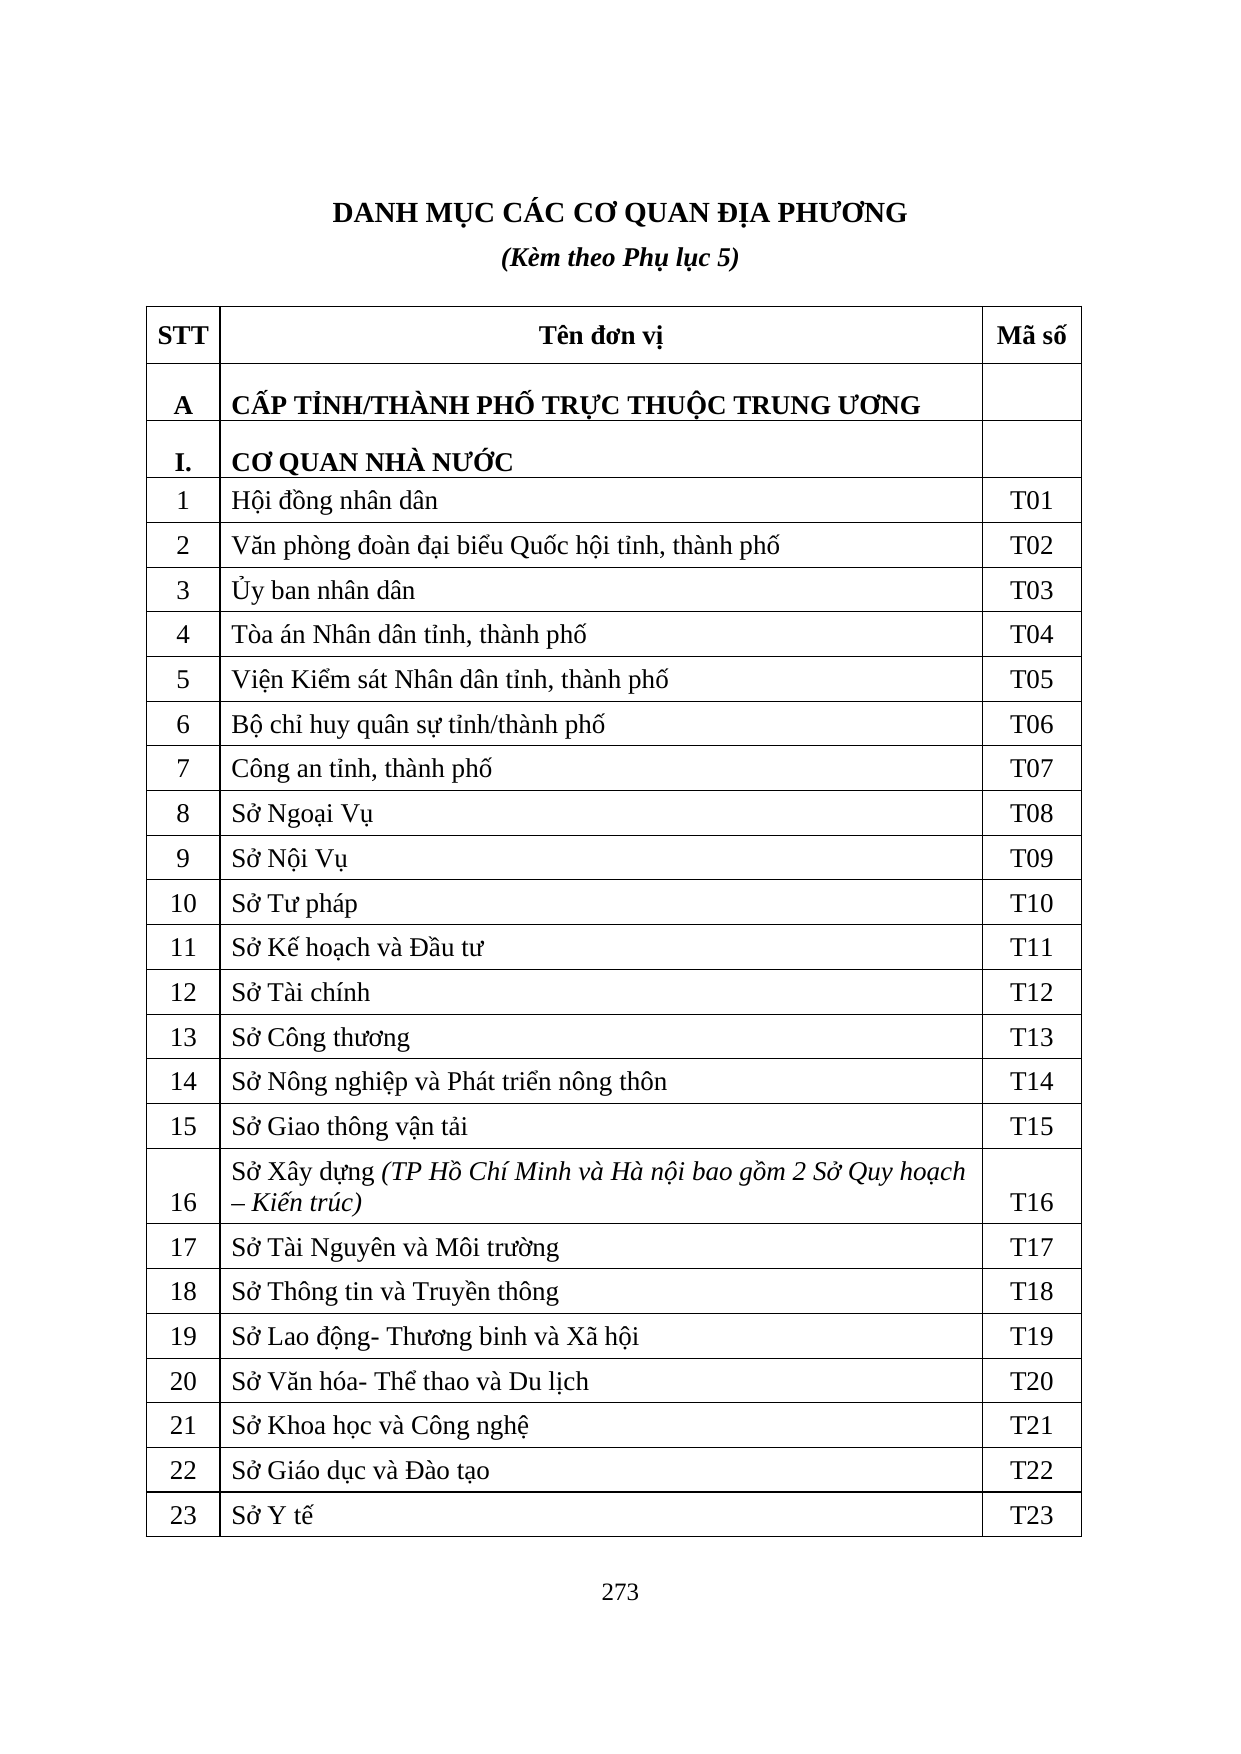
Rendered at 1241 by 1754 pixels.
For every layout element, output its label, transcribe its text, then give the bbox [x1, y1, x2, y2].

text (Kèm theo Phụ lục 5) [148, 241, 1092, 272]
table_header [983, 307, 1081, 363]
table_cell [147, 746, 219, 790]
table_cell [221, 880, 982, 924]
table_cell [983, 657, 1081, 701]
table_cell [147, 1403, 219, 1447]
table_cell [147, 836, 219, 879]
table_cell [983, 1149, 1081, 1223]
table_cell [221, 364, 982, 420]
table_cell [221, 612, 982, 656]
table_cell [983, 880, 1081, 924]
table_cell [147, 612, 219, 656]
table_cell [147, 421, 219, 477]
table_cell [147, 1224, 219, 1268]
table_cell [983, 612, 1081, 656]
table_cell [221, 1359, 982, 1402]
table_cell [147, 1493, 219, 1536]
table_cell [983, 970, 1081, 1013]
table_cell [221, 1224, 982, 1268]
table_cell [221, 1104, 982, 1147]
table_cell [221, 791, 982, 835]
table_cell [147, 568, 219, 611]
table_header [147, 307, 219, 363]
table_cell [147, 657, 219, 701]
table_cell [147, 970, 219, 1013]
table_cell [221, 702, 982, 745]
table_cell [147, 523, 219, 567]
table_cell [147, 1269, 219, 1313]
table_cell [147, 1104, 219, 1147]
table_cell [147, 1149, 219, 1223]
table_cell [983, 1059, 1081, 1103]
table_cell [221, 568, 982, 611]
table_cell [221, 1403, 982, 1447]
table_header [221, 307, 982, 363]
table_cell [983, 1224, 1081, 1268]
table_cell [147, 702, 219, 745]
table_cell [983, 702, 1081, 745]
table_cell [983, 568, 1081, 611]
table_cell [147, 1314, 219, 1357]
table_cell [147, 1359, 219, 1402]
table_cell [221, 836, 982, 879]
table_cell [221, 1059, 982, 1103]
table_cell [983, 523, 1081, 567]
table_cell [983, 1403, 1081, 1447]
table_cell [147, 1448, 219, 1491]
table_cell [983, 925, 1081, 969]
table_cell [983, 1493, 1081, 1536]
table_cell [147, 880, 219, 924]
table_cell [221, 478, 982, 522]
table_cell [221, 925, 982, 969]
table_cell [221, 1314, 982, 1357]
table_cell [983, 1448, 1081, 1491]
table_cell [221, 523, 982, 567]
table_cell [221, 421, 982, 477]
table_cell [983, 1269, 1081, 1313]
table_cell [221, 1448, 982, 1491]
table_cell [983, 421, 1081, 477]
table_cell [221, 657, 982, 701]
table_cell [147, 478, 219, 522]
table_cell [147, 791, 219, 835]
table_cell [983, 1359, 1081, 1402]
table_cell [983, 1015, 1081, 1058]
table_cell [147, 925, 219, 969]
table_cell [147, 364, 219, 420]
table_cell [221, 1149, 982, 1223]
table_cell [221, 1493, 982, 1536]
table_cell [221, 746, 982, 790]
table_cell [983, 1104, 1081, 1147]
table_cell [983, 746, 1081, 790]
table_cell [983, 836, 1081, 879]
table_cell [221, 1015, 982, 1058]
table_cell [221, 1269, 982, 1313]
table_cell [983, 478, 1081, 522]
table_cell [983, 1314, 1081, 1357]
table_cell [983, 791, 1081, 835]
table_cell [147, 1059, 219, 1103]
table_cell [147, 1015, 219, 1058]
text DANH MỤC CÁC CƠ QUAN ĐỊA PHƯƠNG [148, 195, 1092, 228]
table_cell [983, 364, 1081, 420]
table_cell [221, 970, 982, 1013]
